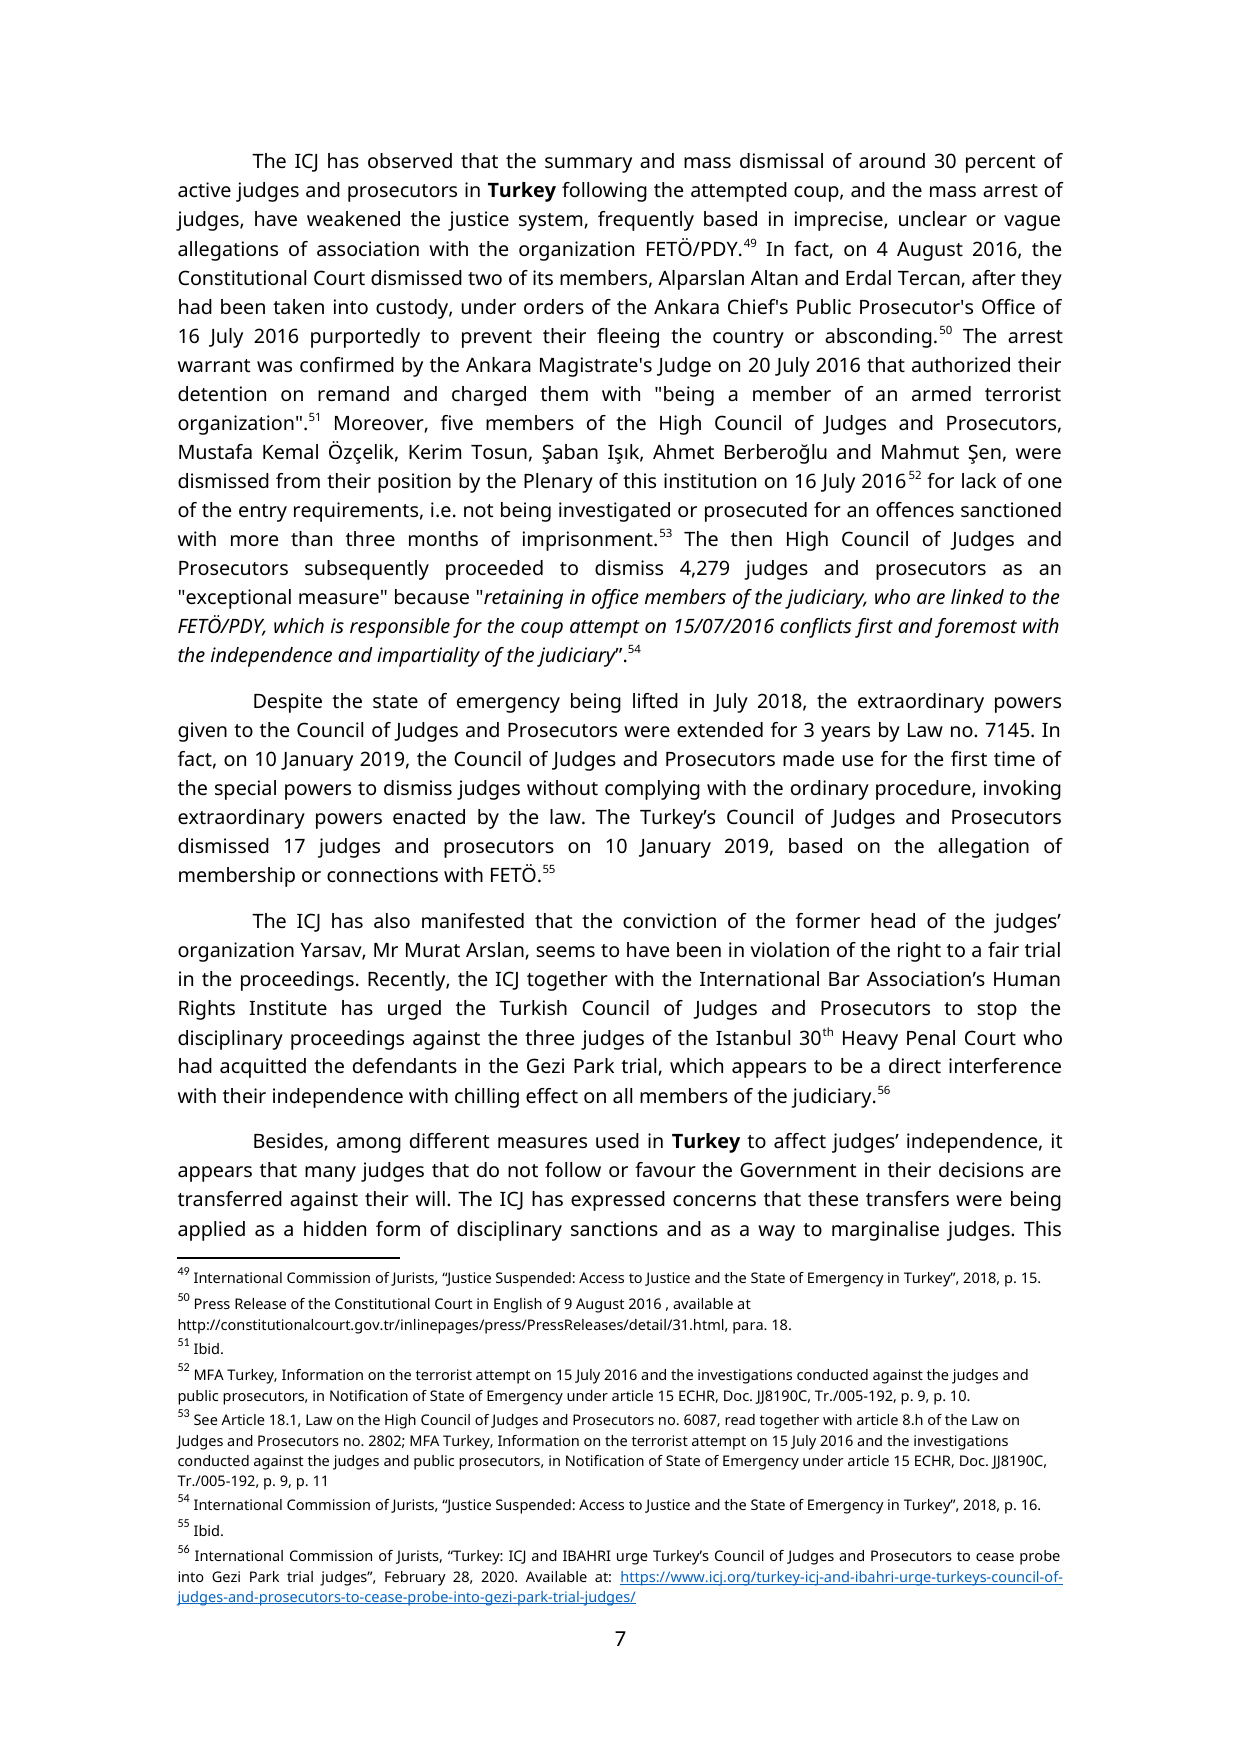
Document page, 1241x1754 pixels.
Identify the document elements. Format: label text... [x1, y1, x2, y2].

text The ICJ has also manifested that the conviction of the former head of the judges’ organization Yarsav, Mr Murat Arslan, seems to have been in violation of the right to a fair trial in the proceedings. Recently, the ICJ together with the International Bar Association’s Human Rights Institute has urged the Turkish Council of Judges and Prosecutors to stop the disciplinary proceedings against the three judges of the Istanbul 30th Heavy Penal Court who had acquitted the defendants in the Gezi Park trial, which appears to be a direct interference with their independence with chilling effect on all members of the judiciary. [177, 907, 1063, 1109]
text The ICJ has observed that the summary and mass dismissal of around 30 percent of active judges and prosecutors in Turkey following the attempted coup, and the mass arrest of judges, have weakened the justice system, frequently based in imprecise, unclear or vague allegations of association with the organization FETÖ/PDY. In fact, on 4 August 2016, the Constitutional Court dismissed two of its members, Alparslan Altan and Erdal Tercan, after they had been taken into custody, under orders of the Ankara Chief's Public Prosecutor's Office of 16 July 2016 purportedly to prevent their fleeing the country or absconding. The arrest warrant was confirmed by the Ankara Magistrate's Judge on 20 July 2016 that authorized their detention on remand and charged them with "being a member of an armed terrorist organization". Moreover, five members of the High Council of Judges and Prosecutors, Mustafa Kemal Özçelik, Kerim Tosun, Şaban Işık, Ahmet Berberoğlu and Mahmut Şen, were dismissed from their position by the Plenary of this institution on 16 July 2016 for lack of one of the entry requirements, i.e. not being investigated or prosecuted for an offences sanctioned with more than three months of imprisonment. The then High Council of Judges and Prosecutors subsequently proceeded to dismiss 4,279 judges and prosecutors as an "exceptional measure" because "retaining in office members of the judiciary, who are linked to the FETÖ/PDY, which is responsible for the coup attempt on 15/07/2016 conflicts first and foremost with the independence and impartiality of the judiciary”. [177, 148, 1063, 669]
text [177, 1128, 1063, 1242]
text Despite the state of emergency being lifted in July 2018, the extraordinary powers given to the Council of Judges and Prosecutors were extended for 3 years by Law no. 7145. In fact, on 10 January 2019, the Council of Judges and Prosecutors made use for the first time of the special powers to dismiss judges without complying with the ordinary procedure, invoking extraordinary powers enacted by the law. The Turkey’s Council of Judges and Prosecutors dismissed 17 judges and prosecutors on 10 January 2019, based on the allegation of membership or connections with FETÖ. [177, 687, 1063, 889]
